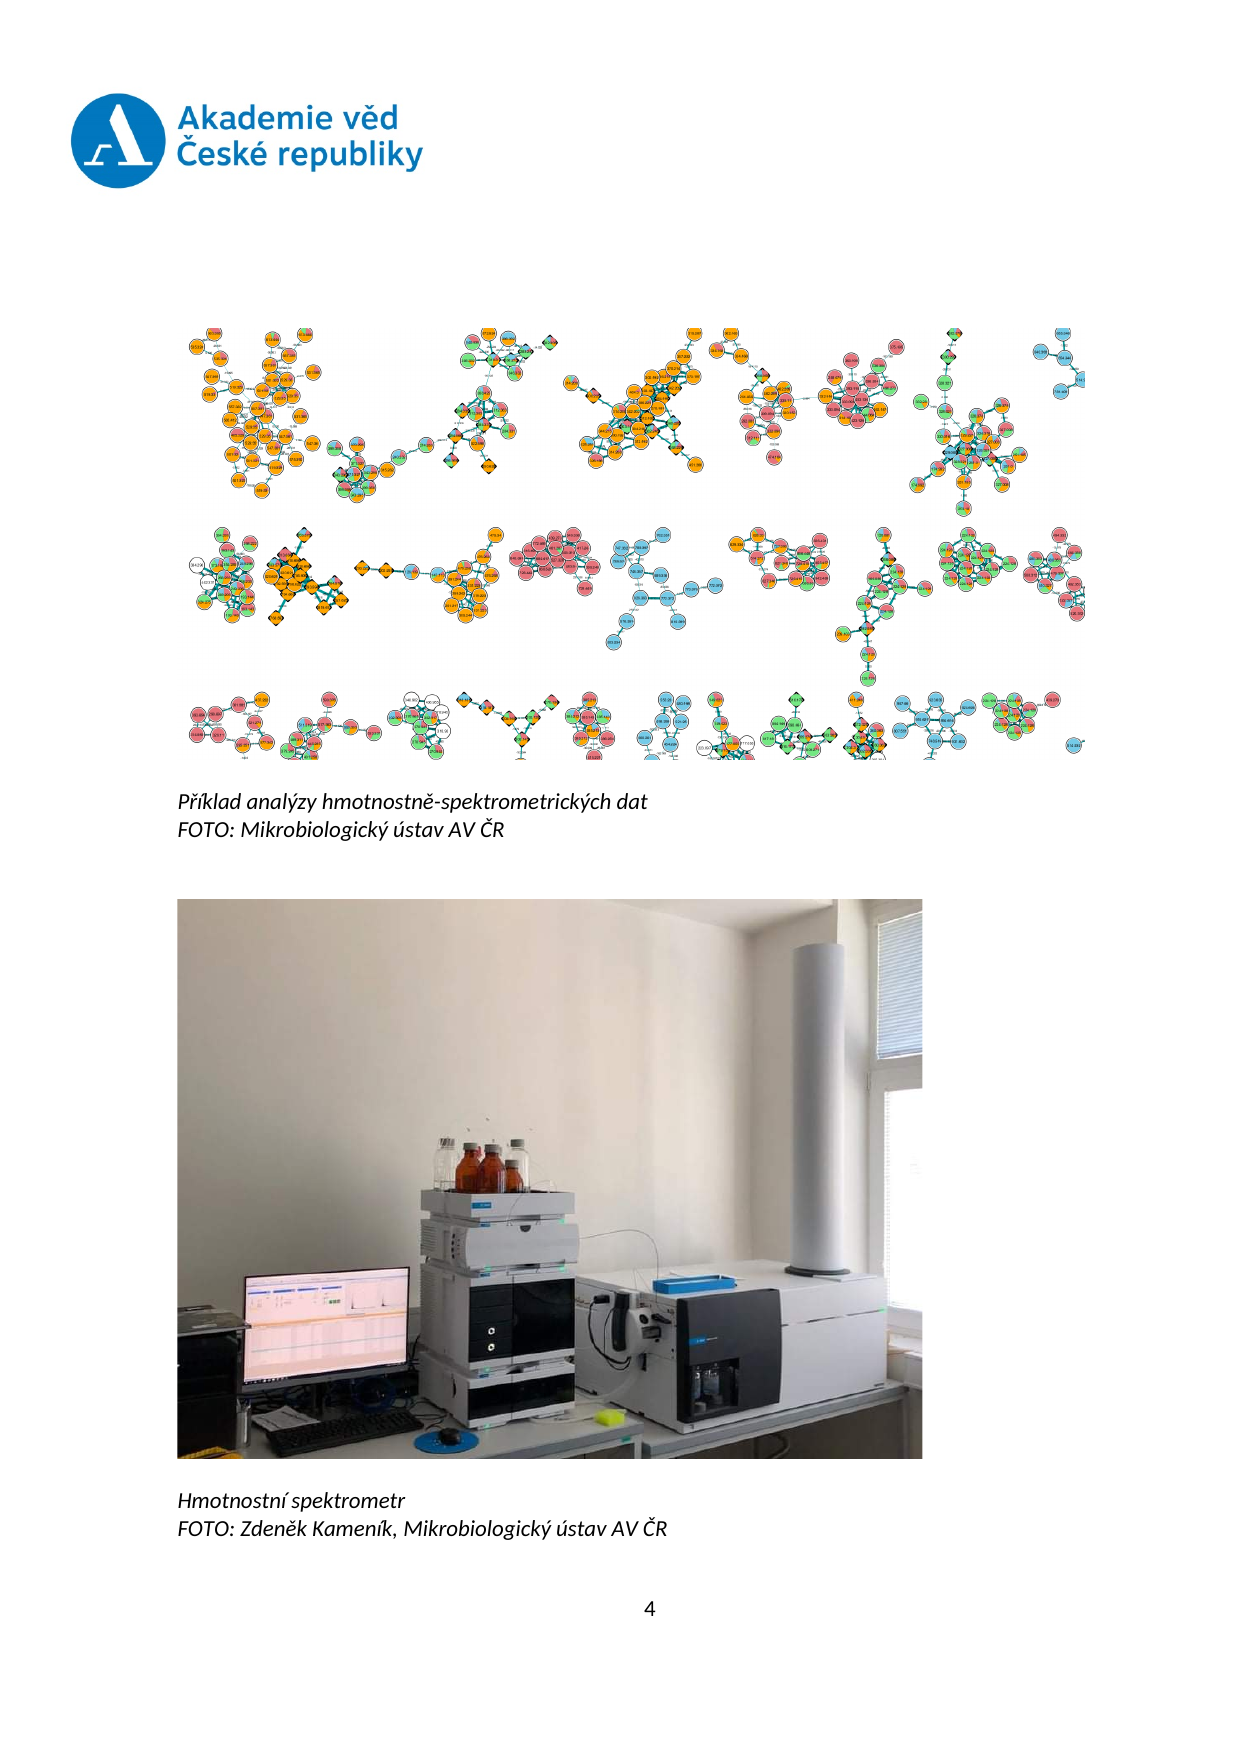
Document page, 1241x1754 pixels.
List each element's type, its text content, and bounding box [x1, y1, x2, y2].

picture [0, 0, 1240, 760]
text Hmotnostní spektrometr [177, 1486, 1122, 1514]
picture [177, 899, 923, 1459]
text FOTO: Mikrobiologický ústav AV ČR [177, 815, 1122, 843]
text FOTO: Zdeněk Kameník, Mikrobiologický ústav AV ČR [177, 1514, 1122, 1542]
text Příklad analýzy hmotnostně-spektrometrických dat [177, 787, 1122, 815]
